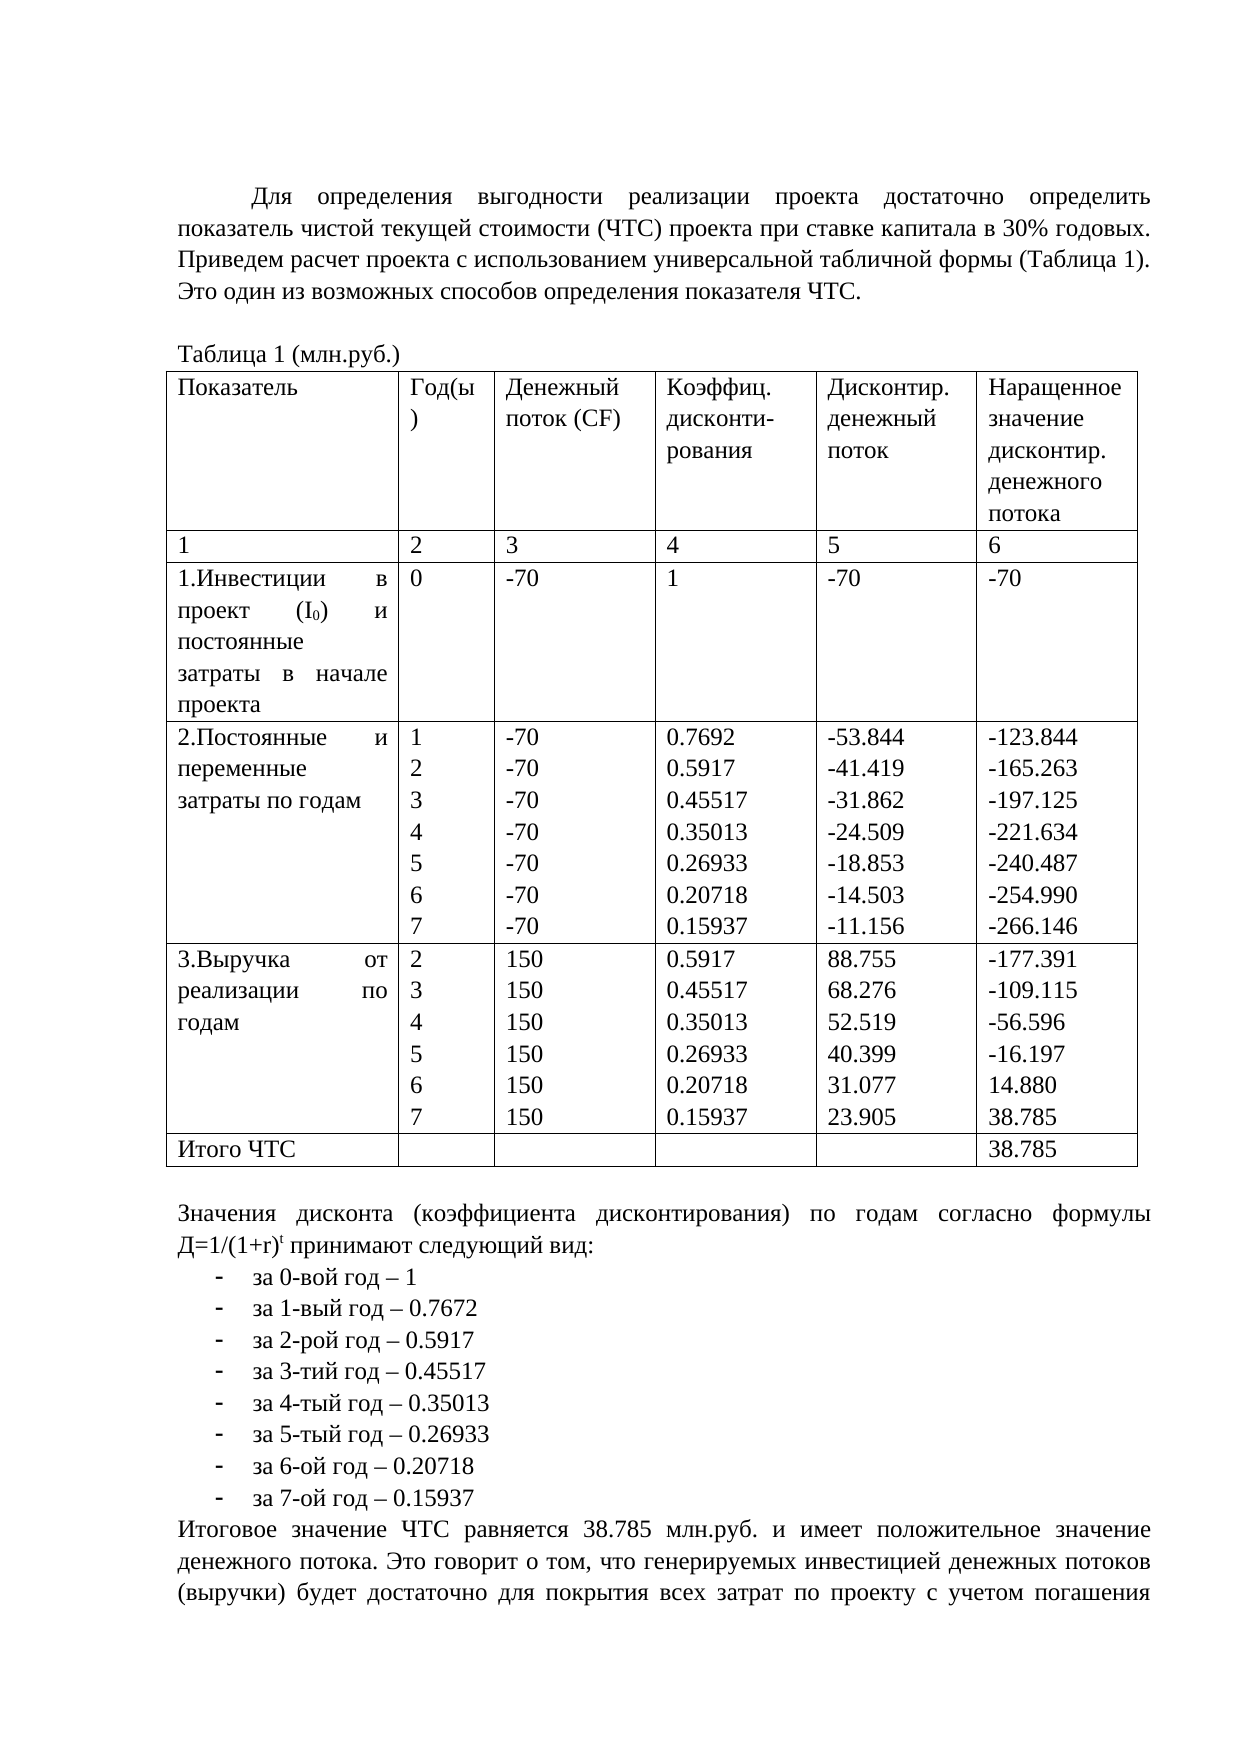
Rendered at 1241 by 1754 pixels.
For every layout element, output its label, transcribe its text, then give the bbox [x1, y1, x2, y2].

table_header Коэффиц. дисконти-рования [656, 372, 816, 529]
table_cell 1.Инвестиции в проект (I0) и постоянные затраты в начале проекта [167, 563, 398, 721]
table_cell [495, 1134, 655, 1166]
table_cell -70 [495, 563, 655, 721]
text Для определения выгодности реализации проекта достаточно определить показатель чистой текущей стоимости (ЧТС) проекта при ставке капитала в 30% годовых. Приведем расчет проекта с использованием универсальной табличной формы (Таблица 1). Это один из возможных способов определения показателя ЧТС. [177, 181, 1152, 305]
table_cell [656, 1134, 816, 1166]
text Значения дисконта (коэффициента дисконтирования) по годам согласно формулы Д=1/(1+r)t принимают следующий вид: [177, 1198, 1152, 1259]
table_header Наращенное значение дисконтир. денежного потока [977, 372, 1137, 529]
list за 5-тый год – 0.26933 [215, 1419, 1152, 1448]
table_cell 0.5917 0.45517 0.35013 0.26933 0.20718 0.15937 [656, 944, 816, 1133]
table_header Денежный поток (CF) [495, 372, 655, 529]
table_cell [399, 1134, 494, 1166]
table_cell 5 [817, 531, 976, 562]
table_cell 1 [656, 563, 816, 721]
table_cell -70 [817, 563, 976, 721]
table_header Показатель [167, 372, 398, 529]
list за 7-ой год – 0.15937 [215, 1483, 1152, 1511]
table_cell -123.844 -165.263 -197.125 -221.634 -240.487 -254.990 -266.146 [977, 722, 1137, 943]
table_cell 2.Постоянные и переменные затраты по годам [167, 722, 398, 943]
table_cell 38.785 [977, 1134, 1137, 1166]
table_cell -70 [977, 563, 1137, 721]
table_cell 0 [399, 563, 494, 721]
text Таблица 1 (млн.руб.) [177, 339, 1152, 368]
list за 1-вый год – 0.7672 [215, 1293, 1152, 1322]
table_header Дисконтир. денежный поток [817, 372, 976, 529]
list за 6-ой год – 0.20718 [215, 1451, 1152, 1480]
list за 0-вой год – 1 [215, 1262, 1152, 1290]
list за 3-тий год – 0.45517 [215, 1356, 1152, 1385]
table_cell -177.391 -109.115 -56.596 -16.197 14.880 38.785 [977, 944, 1137, 1133]
table_cell -53.844 -41.419 -31.862 -24.509 -18.853 -14.503 -11.156 [817, 722, 976, 943]
table_cell [817, 1134, 976, 1166]
table_cell 2 [399, 531, 494, 562]
table_cell -70 -70 -70 -70 -70 -70 -70 [495, 722, 655, 943]
list за 2-рой год – 0.5917 [215, 1325, 1152, 1353]
table_cell 1 [167, 531, 398, 562]
table_cell 88.755 68.276 52.519 40.399 31.077 23.905 [817, 944, 976, 1133]
table_cell 4 [656, 531, 816, 562]
list за 4-тый год – 0.35013 [215, 1388, 1152, 1417]
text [177, 1514, 1152, 1606]
table_cell 6 [977, 531, 1137, 562]
table_cell 3.Выручка от реализации по годам [167, 944, 398, 1133]
table_cell 1 2 3 4 5 6 7 [399, 722, 494, 943]
table_header Год(ы) [399, 372, 494, 529]
table_cell 150 150 150 150 150 150 [495, 944, 655, 1133]
table_cell 0.7692 0.5917 0.45517 0.35013 0.26933 0.20718 0.15937 [656, 722, 816, 943]
table_cell 3 [495, 531, 655, 562]
table_cell Итого ЧТС [167, 1134, 398, 1166]
table_cell 2 3 4 5 6 7 [399, 944, 494, 1133]
